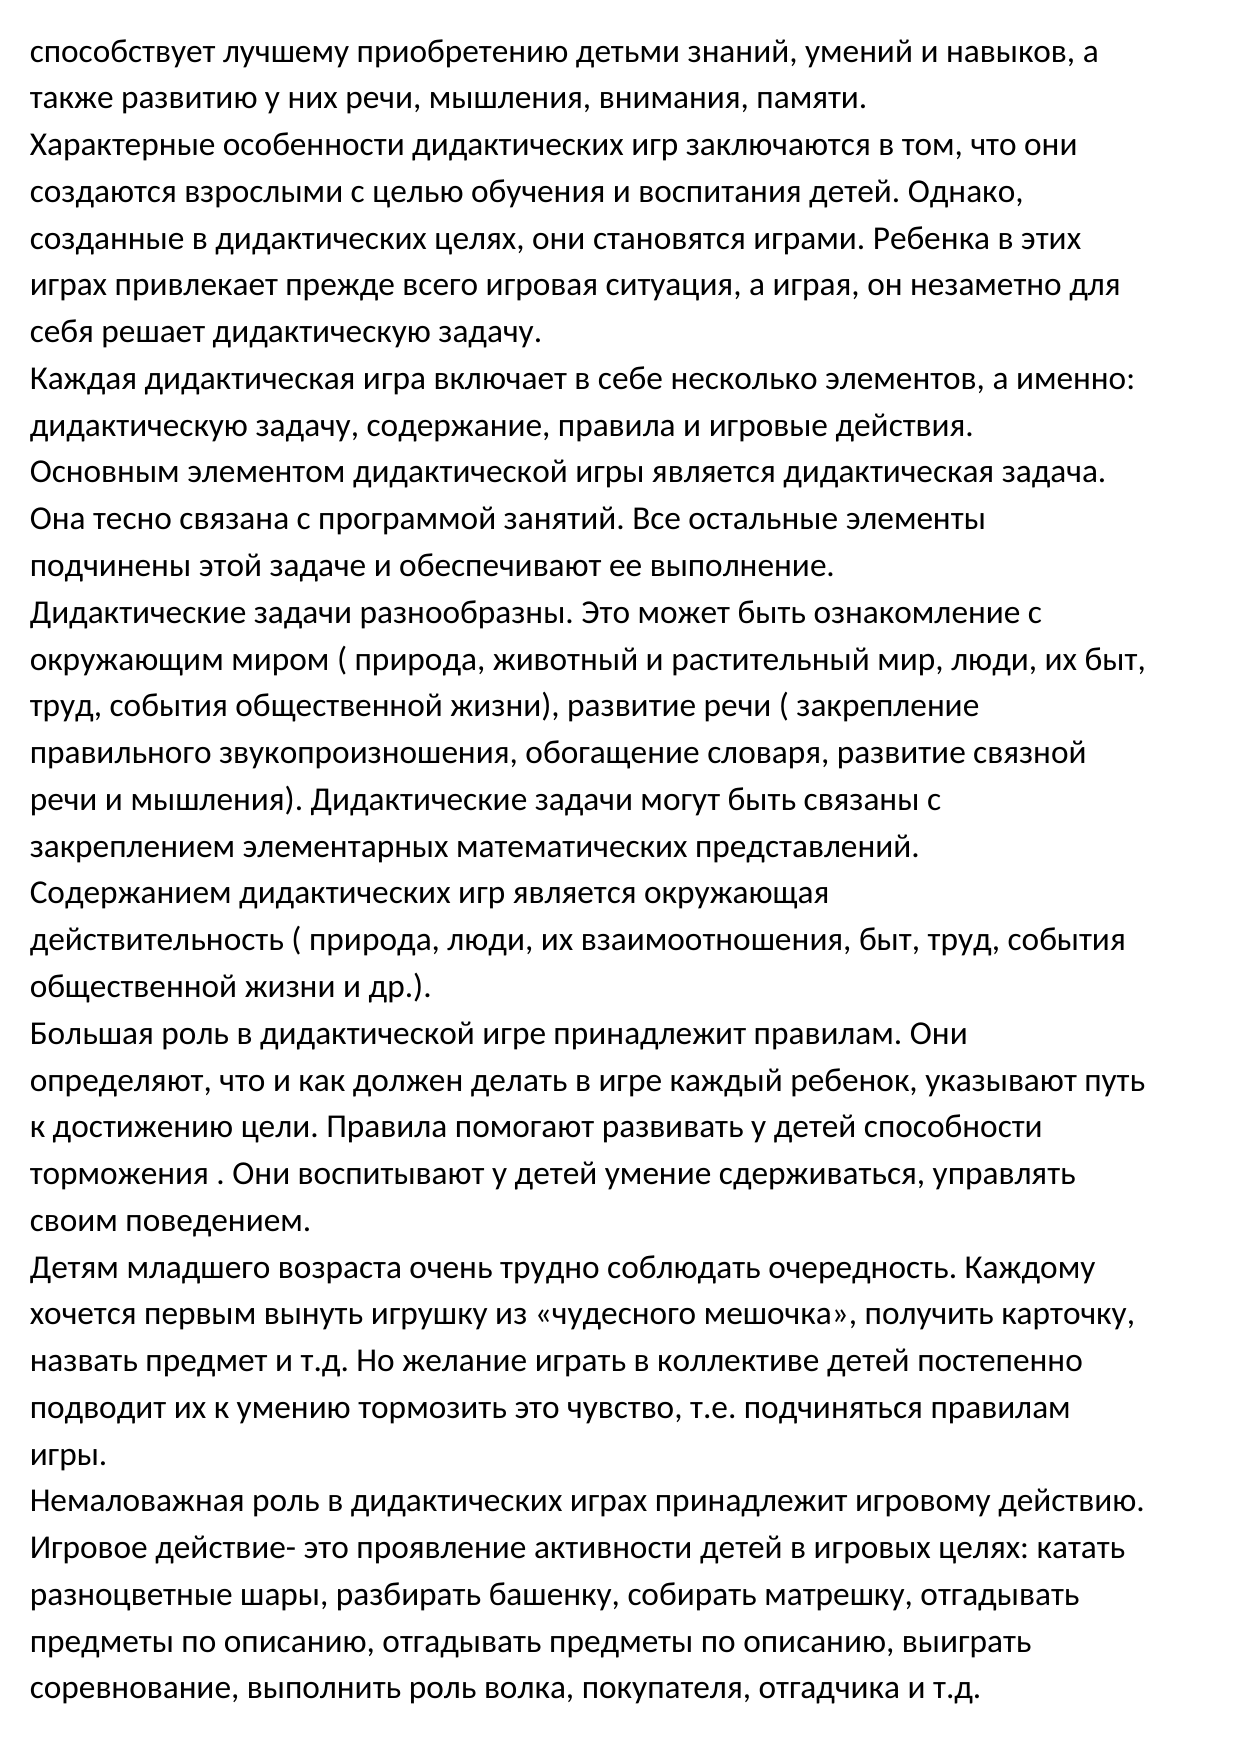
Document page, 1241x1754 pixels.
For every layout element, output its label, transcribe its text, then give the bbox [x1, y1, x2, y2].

text Каждая дидактическая игра включает в себе несколько элементов, а именно: дидактическую задачу, содержание, правила и игровые действия. [29, 357, 1152, 444]
text Содержанием дидактических игр является окружающая [29, 871, 1152, 912]
text Детям младшего возраста очень трудно соблюдать очередность. Каждому хочется первым вынуть игрушку из «чудесного мешочка», получить карточку, назвать предмет и т.д. Но желание играть в коллективе детей постепенно подводит их к умению тормозить это чувство, т.е. подчиняться правилам игры. [29, 1246, 1152, 1473]
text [29, 29, 1152, 117]
text Большая роль в дидактической игре принадлежит правилам. Они определяют, что и как должен делать в игре каждый ребенок, указывают путь к достижению цели. Правила помогают развивать у детей способности торможения . Они воспитывают у детей умение сдерживаться, управлять своим поведением. [29, 1012, 1152, 1239]
text Характерные особенности дидактических игр заключаются в том, что они создаются взрослыми с целью обучения и воспитания детей. Однако, созданные в дидактических целях, они становятся играми. Ребенка в этих играх привлекает прежде всего игровая ситуация, а играя, он незаметно для себя решает дидактическую задачу. [29, 123, 1152, 351]
text Дидактические задачи разнообразны. Это может быть ознакомление с окружающим миром ( природа, животный и растительный мир, люди, их быт, труд, события общественной жизни), развитие речи ( закрепление правильного звукопроизношения, обогащение словаря, развитие связной речи и мышления). Дидактические задачи могут быть связаны с закреплением элементарных математических представлений. [29, 591, 1152, 865]
text действительность ( природа, люди, их взаимоотношения, быт, труд, события общественной жизни и др.). [29, 918, 1152, 1006]
text Немаловажная роль в дидактических играх принадлежит игровому действию. Игровое действие- это проявление активности детей в игровых целях: катать разноцветные шары, разбирать башенку, собирать матрешку, отгадывать предметы по описанию, отгадывать предметы по описанию, выиграть соревнование, выполнить роль волка, покупателя, отгадчика и т.д. [29, 1479, 1152, 1707]
text Основным элементом дидактической игры является дидактическая задача. Она тесно связана с программой занятий. Все остальные элементы подчинены этой задаче и обеспечивают ее выполнение. [29, 451, 1152, 585]
